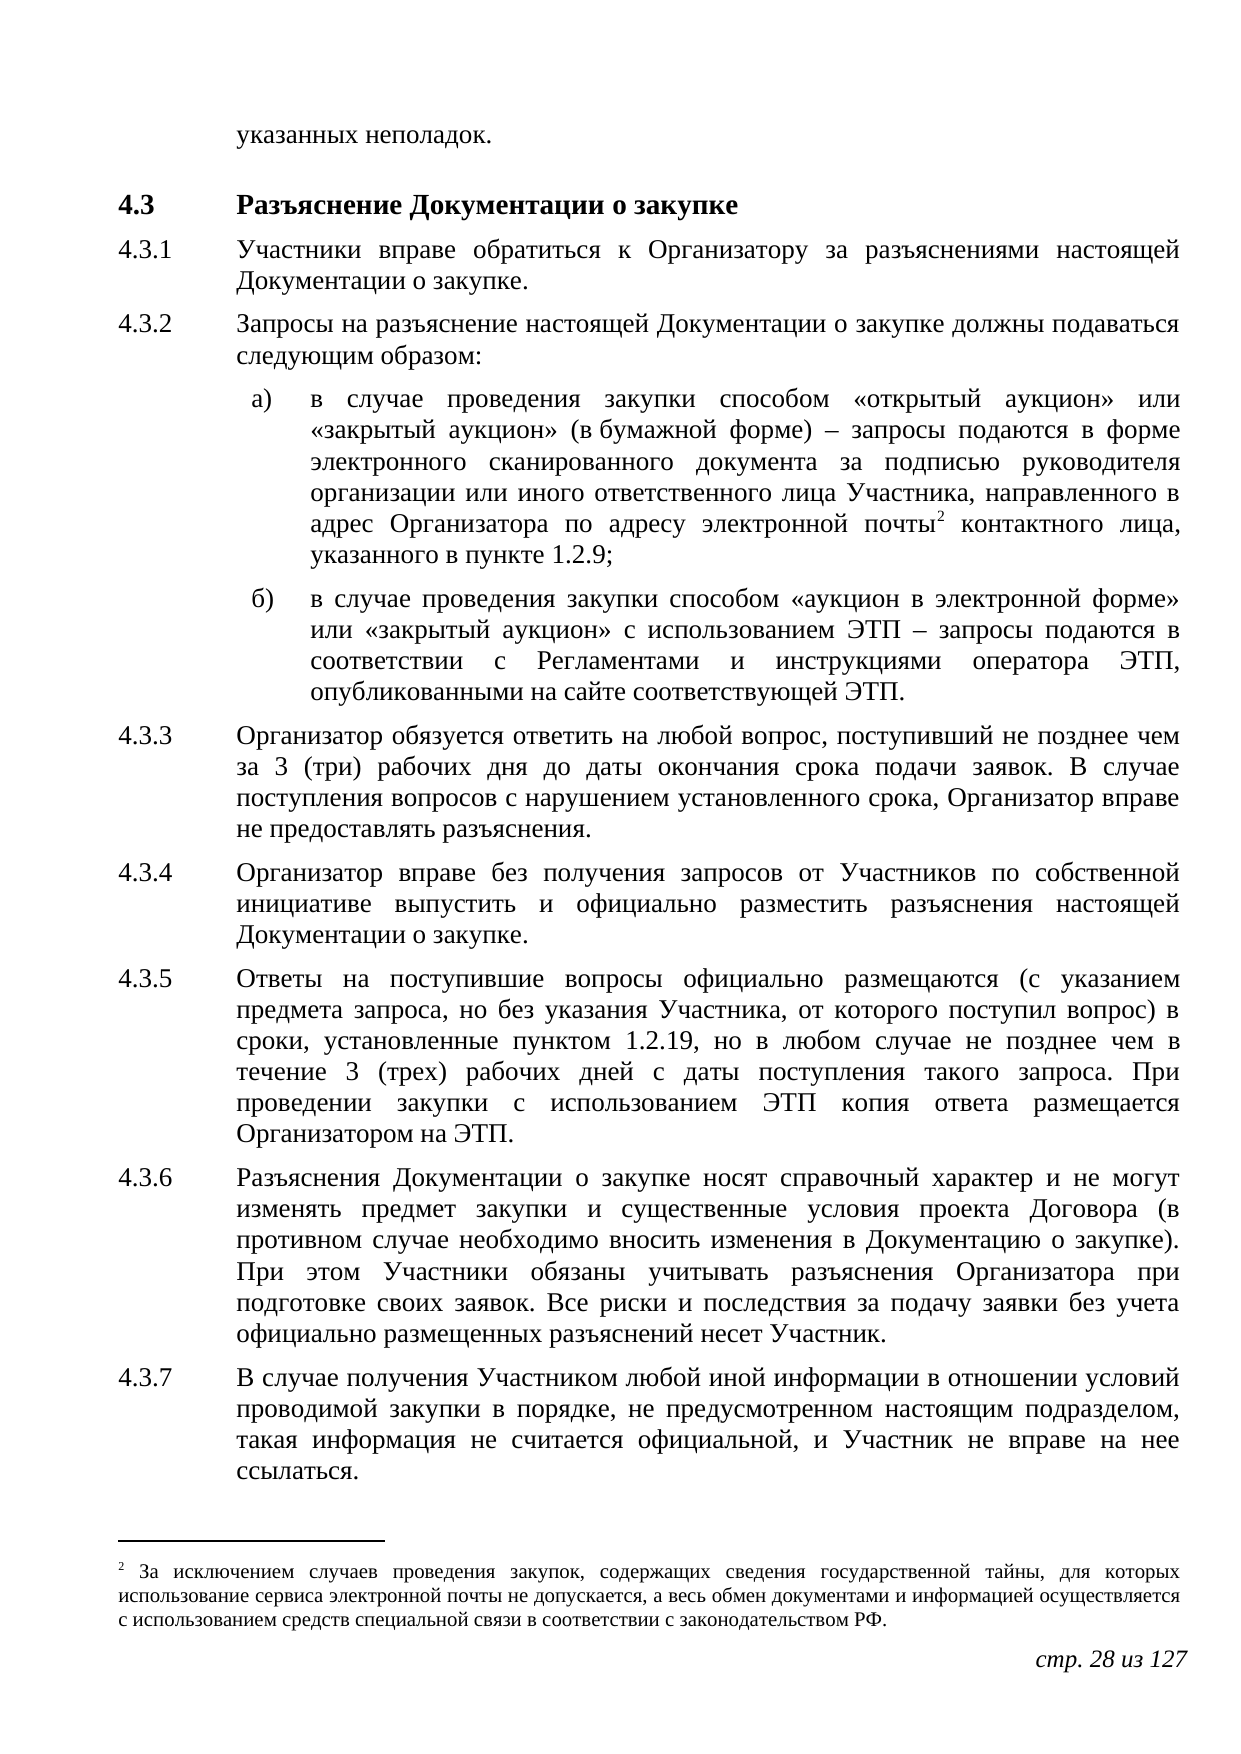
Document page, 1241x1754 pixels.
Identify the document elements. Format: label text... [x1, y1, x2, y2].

text Ответы на поступившие вопросы официально размещаются (с указанием предмета запроса, но без указания Участника, от которого поступил вопрос) в сроки, установленные пунктом 1.2.19, но в любом случае не позднее чем в течение 3 (трех) рабочих дней с даты поступления такого запроса. При проведении закупки с использованием ЭТП копия ответа размещается Организатором на ЭТП. [118, 962, 1181, 1149]
subtitle Разъяснение Документации о закупке [118, 187, 1181, 220]
text Участники вправе обратиться к Организатору за разъяснениями настоящей Документации о закупке. [118, 233, 1181, 295]
text Организатор обязуется ответить на любой вопрос, поступивший не позднее чем за 3 (три) рабочих дня до даты окончания срока подачи заявок. В случае поступления вопросов с нарушением установленного срока, Организатор вправе не предоставлять разъяснения. [118, 719, 1181, 843]
text Разъяснения Документации о закупке носят справочный характер и не могут изменять предмет закупки и существенные условия проекта Договора (в противном случае необходимо вносить изменения в Документацию о закупке). При этом Участники обязаны учитывать разъяснения Организатора при подготовке своих заявок. Все риски и последствия за подачу заявки без учета официально размещенных разъяснений несет Участник. [118, 1161, 1181, 1348]
text в случае проведения закупки способом «аукцион в электронной форме» или «закрытый аукцион» с использованием ЭТП – запросы подаются в соответствии с Регламентами и инструкциями оператора ЭТП, опубликованными на сайте соответствующей ЭТП. [251, 582, 1181, 706]
text Запросы на разъяснение настоящей Документации о закупке должны подаваться следующим образом: [118, 308, 1181, 370]
text Организатор вправе без получения запросов от Участников по собственной инициативе выпустить и официально разместить разъяснения настоящей Документации о закупке. [118, 856, 1181, 949]
text в случае проведения закупки способом «открытый аукцион» или «закрытый аукцион» (в бумажной форме) – запросы подаются в форме электронного сканированного документа за подписью руководителя организации или иного ответственного лица Участника, направленного в адрес Организатора по адресу электронной почты контактного лица, указанного в пункте 1.2.9; [251, 382, 1181, 569]
text В случае получения Участником любой иной информации в отношении условий проводимой закупки в порядке, не предусмотренном настоящим подразделом, такая информация не считается официальной, и Участник не вправе на нее ссылаться. [118, 1361, 1181, 1485]
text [118, 118, 1181, 149]
